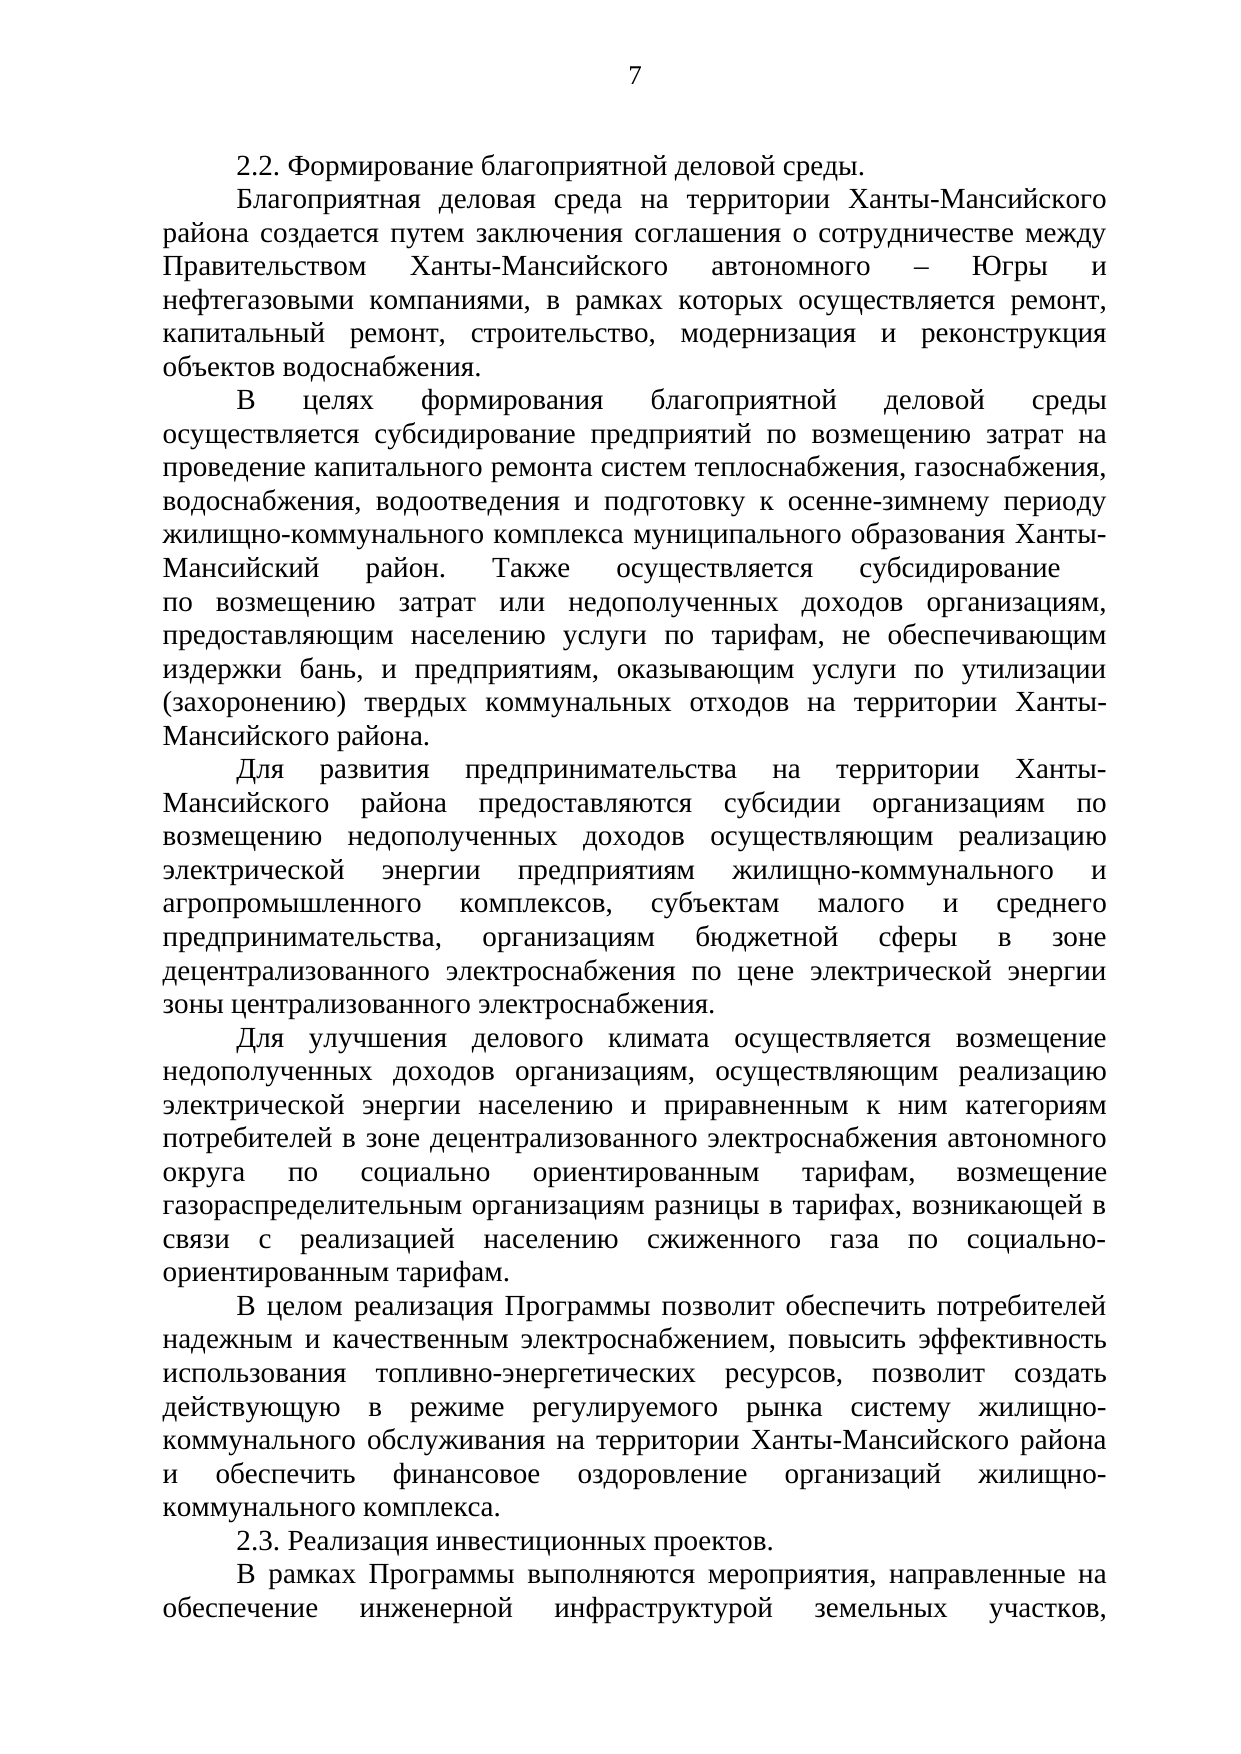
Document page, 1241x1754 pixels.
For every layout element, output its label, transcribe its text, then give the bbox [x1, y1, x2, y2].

text В целях формирования благоприятной деловой среды осуществляется субсидирование предприятий по возмещению затрат на проведение капитального ремонта систем теплоснабжения, газоснабжения, водоснабжения, водоотведения и подготовку к осенне-зимнему периоду жилищно-коммунального комплекса муниципального образования Ханты-Мансийский район. Также осуществляется субсидирование по возмещению затрат или недополученных доходов организациям, предоставляющим населению услуги по тарифам, не обеспечивающим издержки бань, и предприятиям, оказывающим услуги по утилизации (захоронению) твердых коммунальных отходов на территории Ханты-Мансийского района. [162, 382, 1107, 751]
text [162, 1556, 1107, 1623]
text В целом реализация Программы позволит обеспечить потребителей надежным и качественным электроснабжением, повысить эффективность использования топливно-энергетических ресурсов, позволит создать действующую в режиме регулируемого рынка систему жилищно-коммунального обслуживания на территории Ханты-Мансийского района и обеспечить финансовое оздоровление организаций жилищно-коммунального комплекса. [162, 1288, 1107, 1523]
text 2.2. Формирование благоприятной деловой среды. [162, 148, 1107, 181]
text Для улучшения делового климата осуществляется возмещение недополученных доходов организациям, осуществляющим реализацию электрической энергии населению и приравненным к ним категориям потребителей в зоне децентрализованного электроснабжения автономного округа по социально ориентированным тарифам, возмещение газораспределительным организациям разницы в тарифах, возникающей в связи с реализацией населению сжиженного газа по социально-ориентированным тарифам. [162, 1020, 1107, 1288]
text Благоприятная деловая среда на территории Ханты-Мансийского района создается путем заключения соглашения о сотрудничестве между Правительством Ханты-Мансийского автономного – Югры и нефтегазовыми компаниями, в рамках которых осуществляется ремонт, капитальный ремонт, строительство, модернизация и реконструкция объектов водоснабжения. [162, 181, 1107, 382]
text Для развития предпринимательства на территории Ханты-Мансийского района предоставляются субсидии организациям по возмещению недополученных доходов осуществляющим реализацию электрической энергии предприятиям жилищно-коммунального и агропромышленного комплексов, субъектам малого и среднего предпринимательства, организациям бюджетной сферы в зоне децентрализованного электроснабжения по цене электрической энергии зоны централизованного электроснабжения. [162, 751, 1107, 1020]
text 2.3. Реализация инвестиционных проектов. [162, 1523, 1107, 1556]
